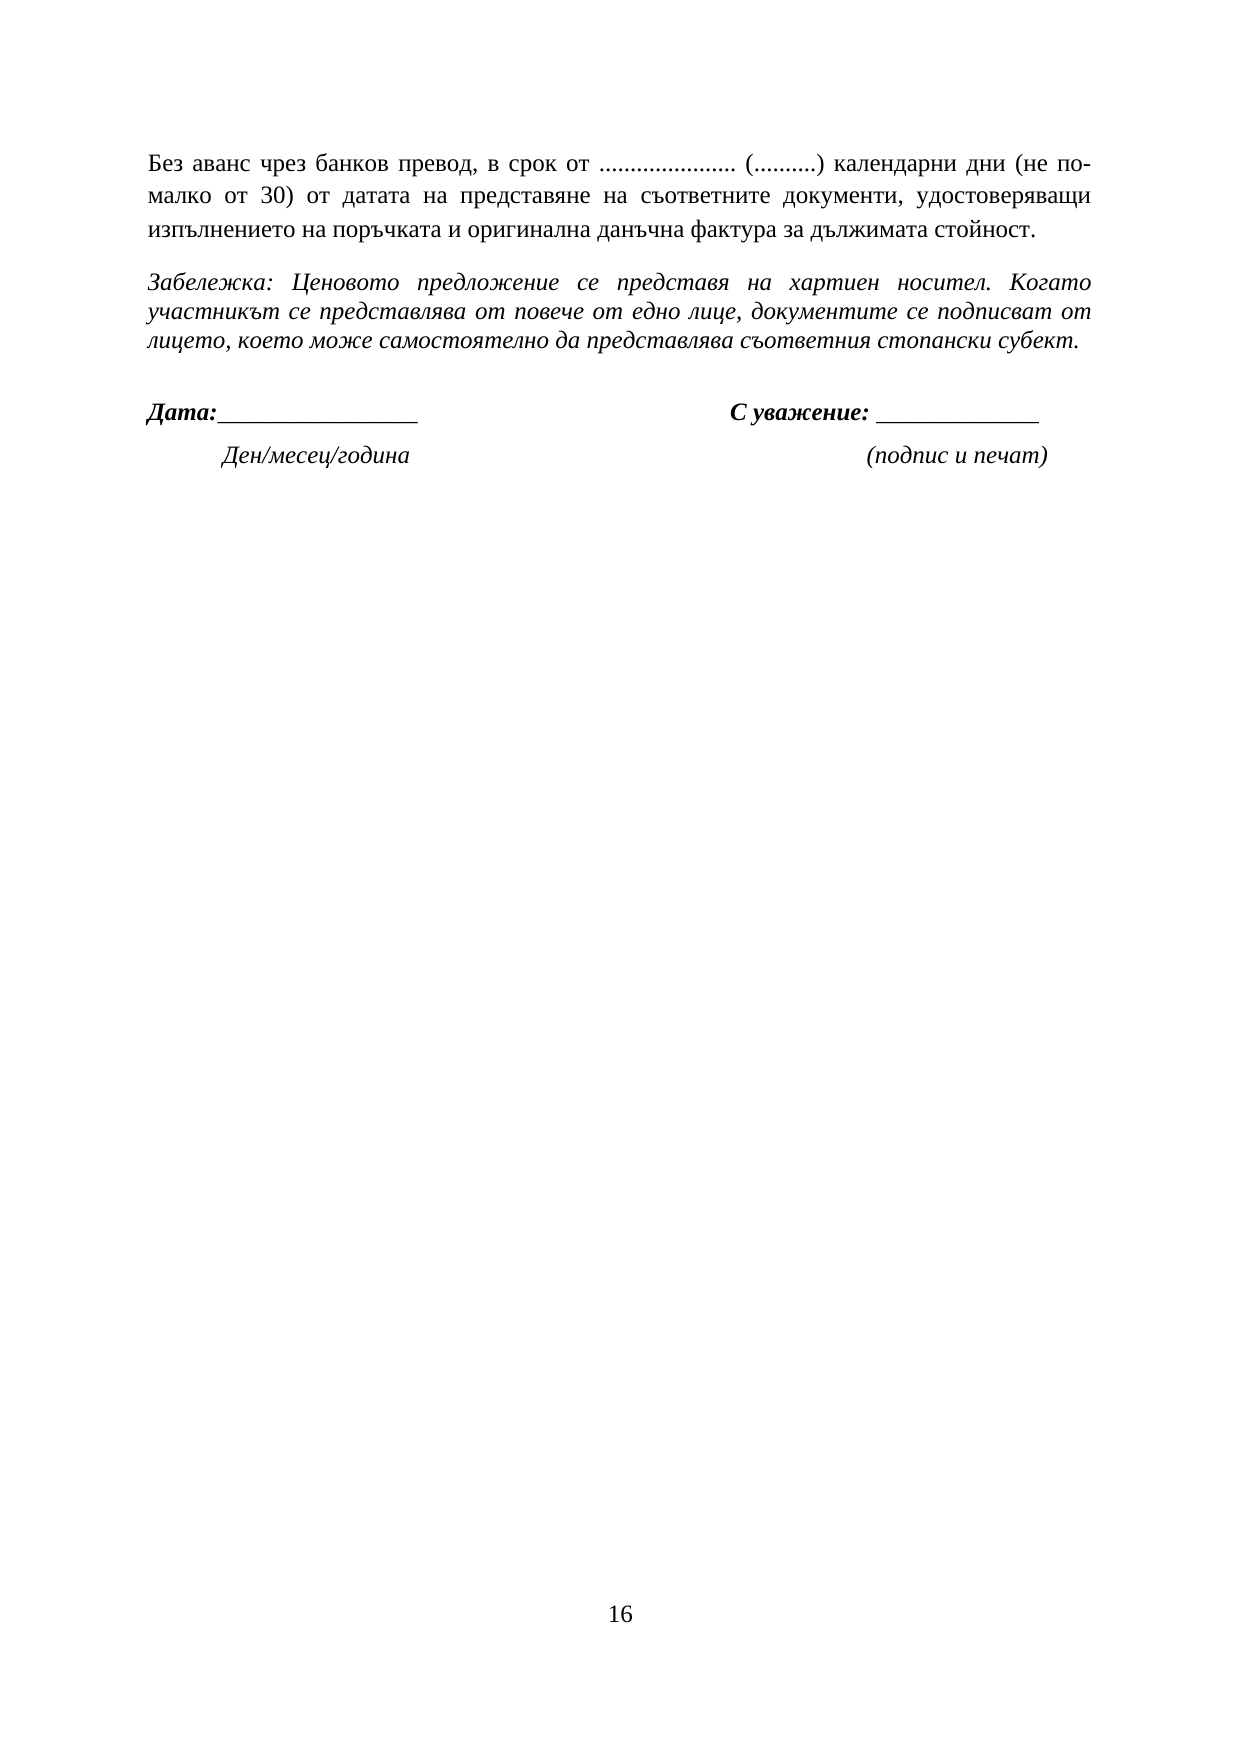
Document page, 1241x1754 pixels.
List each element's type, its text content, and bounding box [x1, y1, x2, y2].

text Ден/месец/година (подпис и печат) [148, 440, 1078, 469]
text Забележка: Ценовото предложение се представя на хартиен носител. Когато участникът се представлява от повече от едно лице, документите се подписват от лицето, което може самостоятелно да представлява съответния стопански субект. [148, 267, 1093, 354]
text Без аванс чрез банков превод, в срок от ...................... (..........) календарни дни (не по-малко от 30) от датата на представяне на съответните документи, удостоверяващи изпълнението на поръчката и оригинална данъчна фактура за дължимата стойност. [148, 148, 1093, 242]
text Дата:________________ С уважение: _____________ [148, 397, 1078, 426]
